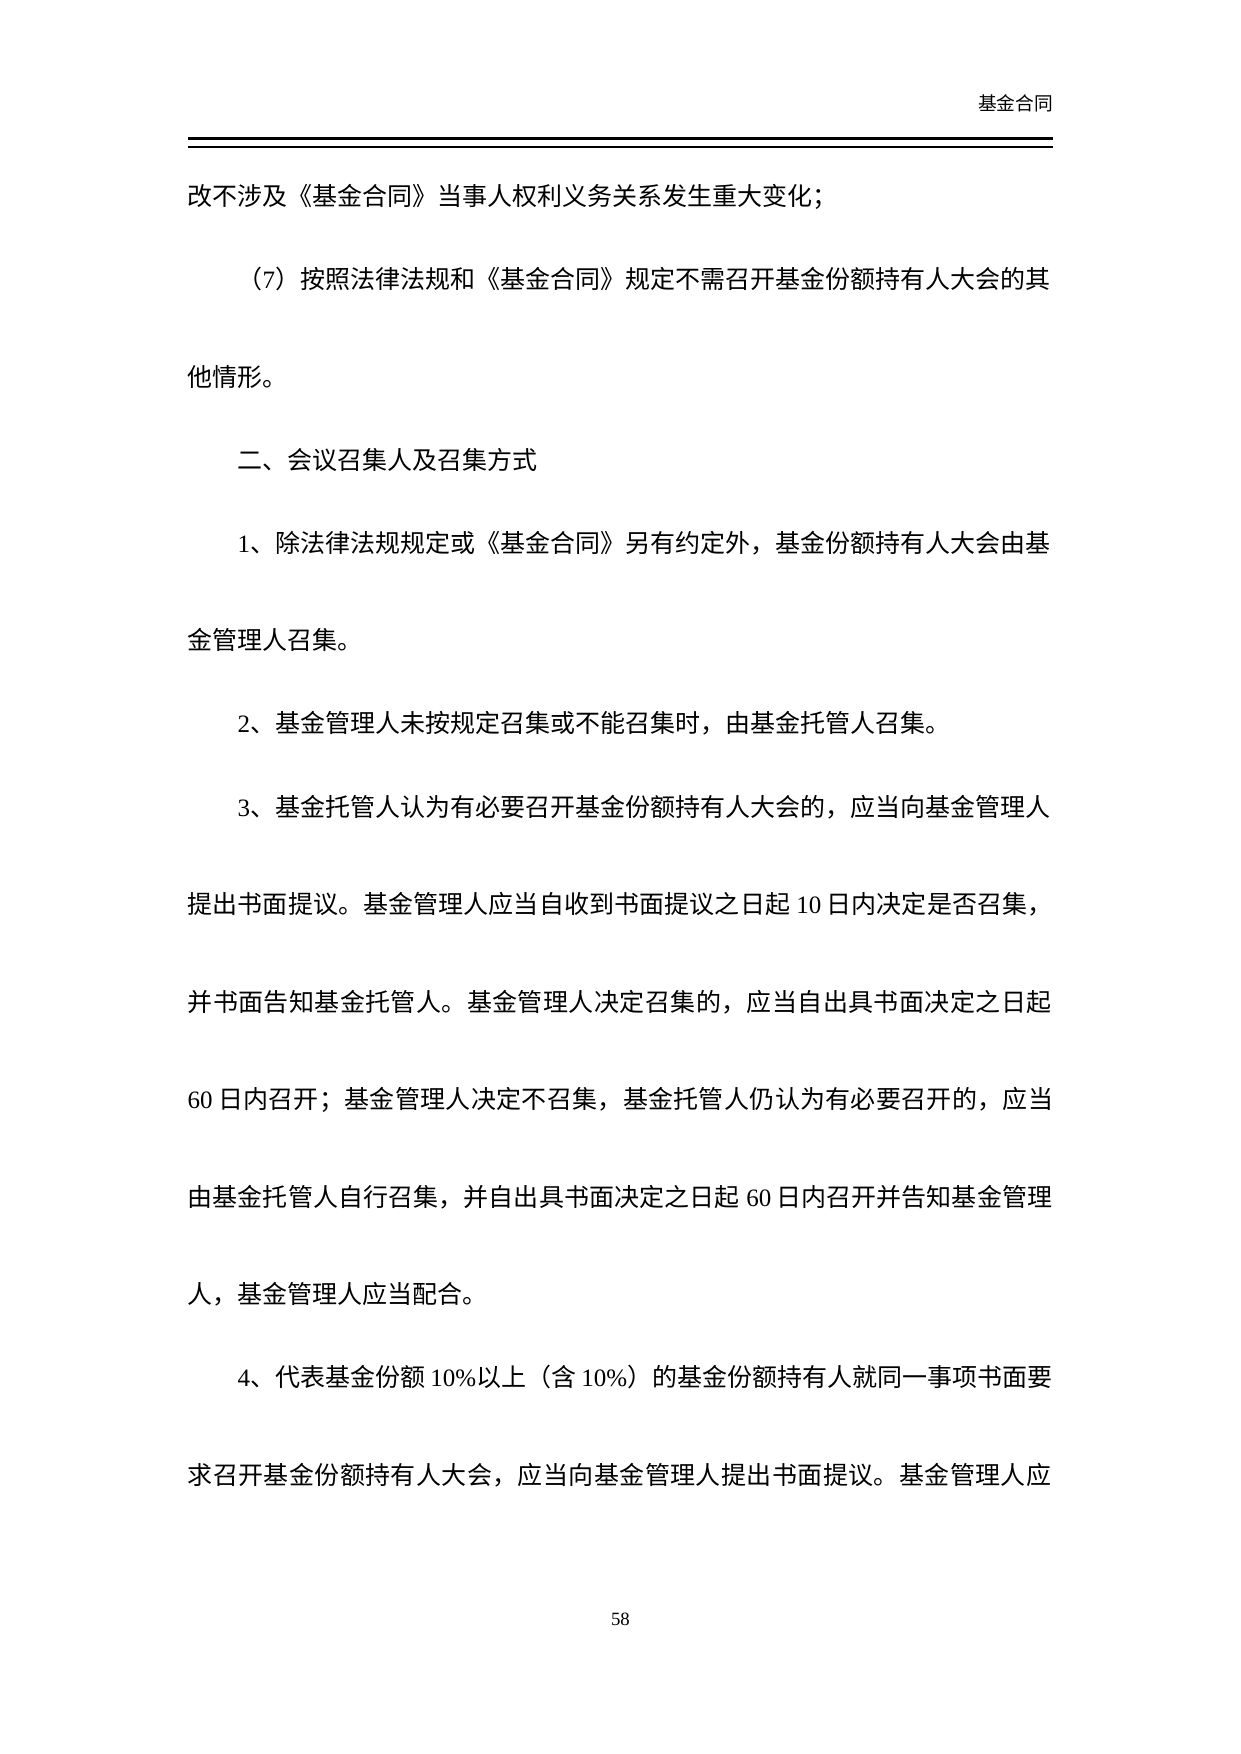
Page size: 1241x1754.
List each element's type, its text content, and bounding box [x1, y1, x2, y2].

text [187, 1343, 1053, 1506]
text （7）按照法律法规和《基金合同》规定不需召开基金份额持有人大会的其他情形。 [187, 245, 1053, 408]
text 2、基金管理人未按规定召集或不能召集时，由基金托管人召集。 [187, 689, 1053, 754]
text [187, 162, 1053, 227]
text 二、会议召集人及召集方式 [187, 426, 1053, 491]
text 1、除法律法规规定或《基金合同》另有约定外，基金份额持有人大会由基金管理人召集。 [187, 509, 1053, 671]
text 3、基金托管人认为有必要召开基金份额持有人大会的，应当向基金管理人提出书面提议。基金管理人应当自收到书面提议之日起10日内决定是否召集，并书面告知基金托管人。基金管理人决定召集的，应当自出具书面决定之日起60日内召开；基金管理人决定不召集，基金托管人仍认为有必要召开的，应当由基金托管人自行召集，并自出具书面决定之日起60日内召开并告知基金管理人，基金管理人应当配合。 [187, 773, 1053, 1325]
